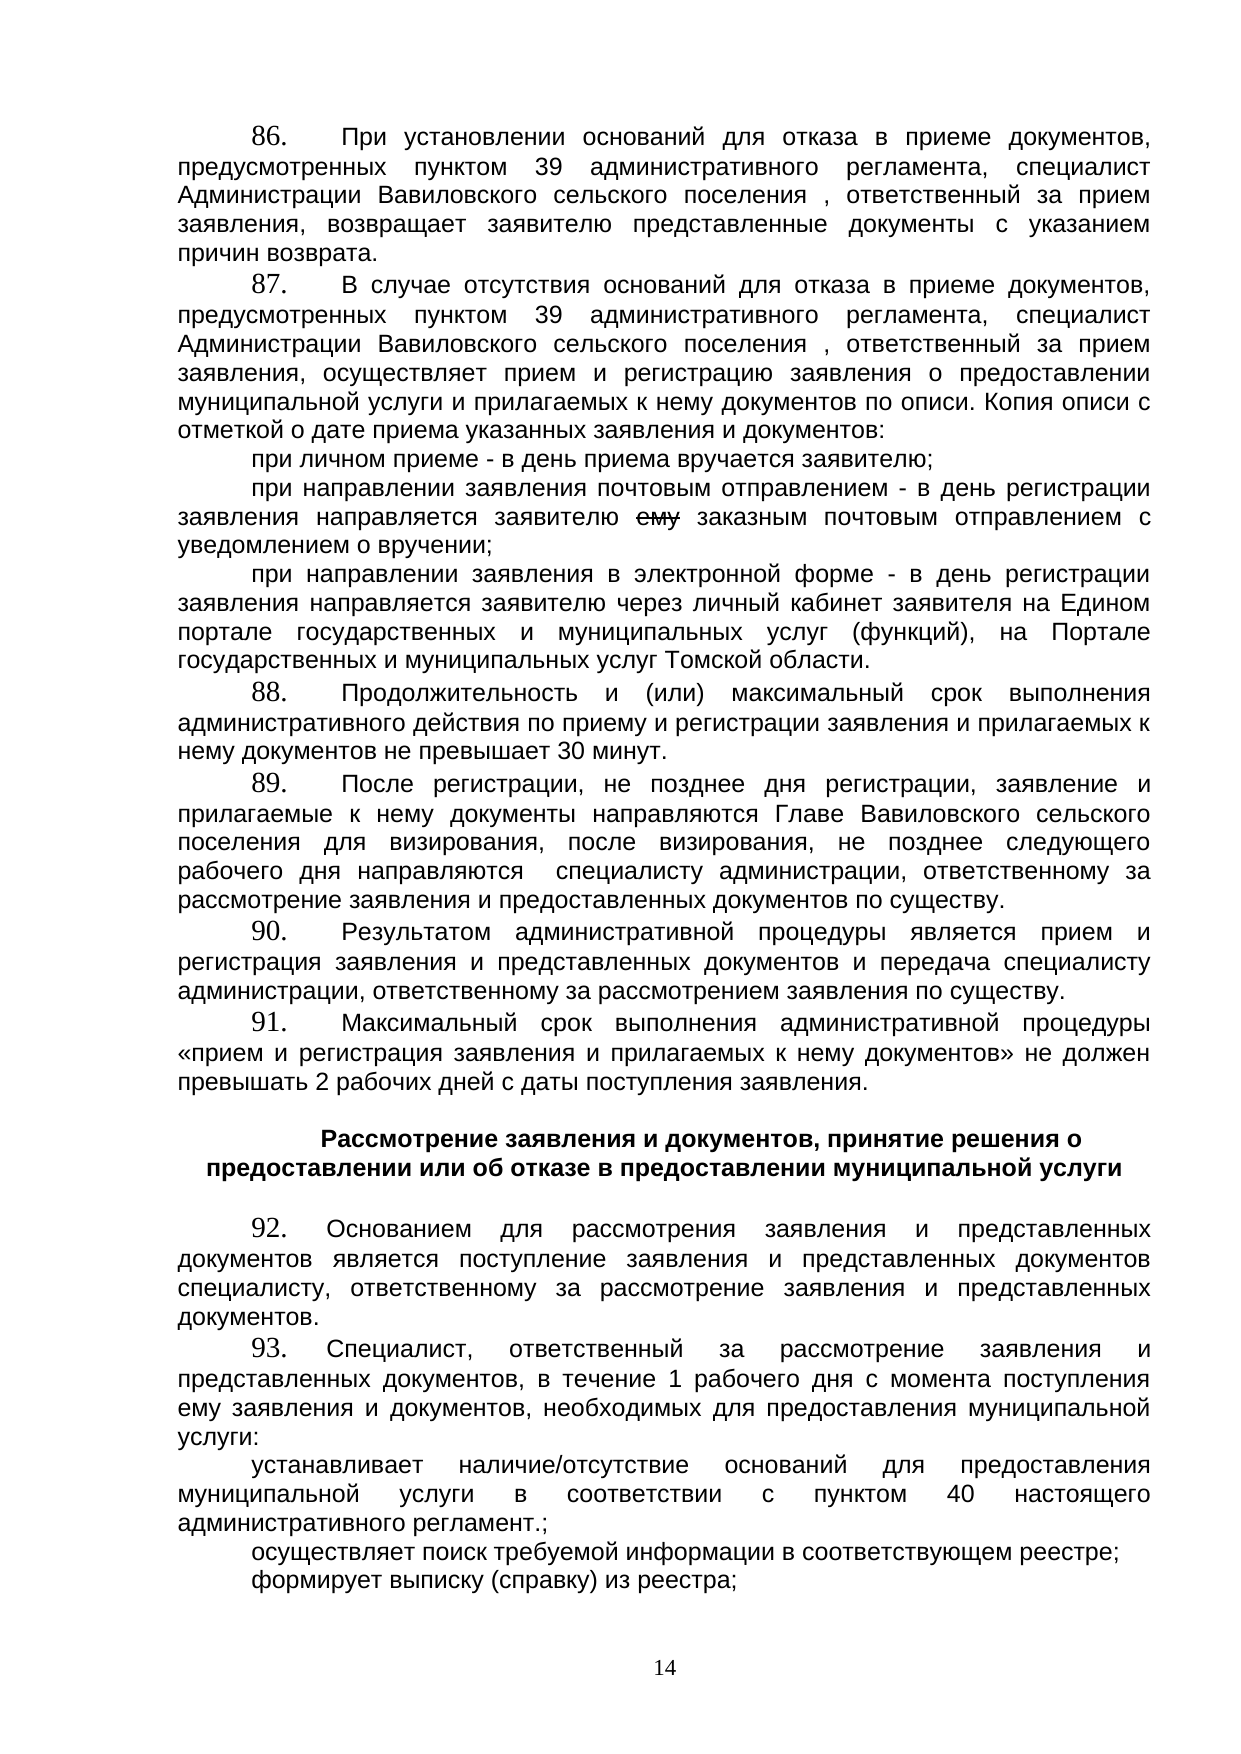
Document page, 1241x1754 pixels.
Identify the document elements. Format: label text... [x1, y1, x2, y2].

text формирует выписку (справку) из реестра; [177, 1565, 1152, 1594]
list В случае отсутствия оснований для отказа в приеме документов, предусмотренных пунктом 39 административного регламента, специалист Администрации Вавиловского сельского поселения , ответственный за прием заявления, осуществляет прием и регистрацию заявления о предоставлении муниципальной услуги и прилагаемых к нему документов по описи. Копия описи с отметкой о дате приема указанных заявления и документов: [177, 267, 1152, 444]
list при направлении заявления в электронной форме - в день регистрации заявления направляется заявителю через личный кабинет заявителя на Едином портале государственных и муниципальных услуг (функций), на Портале государственных и муниципальных услуг Томской области. [177, 559, 1152, 674]
list Специалист, ответственный за рассмотрение заявления и представленных документов, в течение 1 рабочего дня с момента поступления ему заявления и документов, необходимых для предоставления муниципальной услуги: [177, 1330, 1152, 1450]
text осуществляет поиск требуемой информации в соответствующем реестре; [177, 1536, 1152, 1565]
list При установлении оснований для отказа в приеме документов, предусмотренных пунктом 39 административного регламента, специалист Администрации Вавиловского сельского поселения , ответственный за прием заявления, возвращает заявителю представленные документы с указанием причин возврата. [177, 118, 1152, 267]
text устанавливает наличие/отсутствие оснований для предоставления муниципальной услуги в соответствии с пунктом 40 настоящего административного регламент.; [177, 1450, 1152, 1536]
list Основанием для рассмотрения заявления и представленных документов является поступление заявления и представленных документов специалисту, ответственному за рассмотрение заявления и представленных документов. [177, 1211, 1152, 1330]
list при направлении заявления почтовым отправлением - в день регистрации заявления направляется заявителю ему заказным почтовым отправлением с уведомлением о вручении; [177, 473, 1152, 559]
list После регистрации, не позднее дня регистрации, заявление и прилагаемые к нему документы направляются Главе Вавиловского сельского поселения для визирования, после визирования, не позднее следующего рабочего дня направляются специалисту администрации, ответственному за рассмотрение заявления и предоставленных документов по существу. [177, 765, 1152, 913]
list Максимальный срок выполнения административной процедуры «прием и регистрация заявления и прилагаемых к нему документов» не должен превышать 2 рабочих дней с даты поступления заявления. [177, 1004, 1152, 1096]
list Продолжительность и (или) максимальный срок выполнения административного действия по приему и регистрации заявления и прилагаемых к нему документов не превышает 30 минут. [177, 674, 1152, 765]
list Результатом административной процедуры является прием и регистрация заявления и представленных документов и передача специалисту администрации, ответственному за рассмотрением заявления по существу. [177, 913, 1152, 1004]
text Рассмотрение заявления и документов, принятие решения о предоставлении или об отказе в предоставлении муниципальной услуги [177, 1124, 1152, 1182]
list при личном приеме - в день приема вручается заявителю; [177, 444, 1152, 473]
